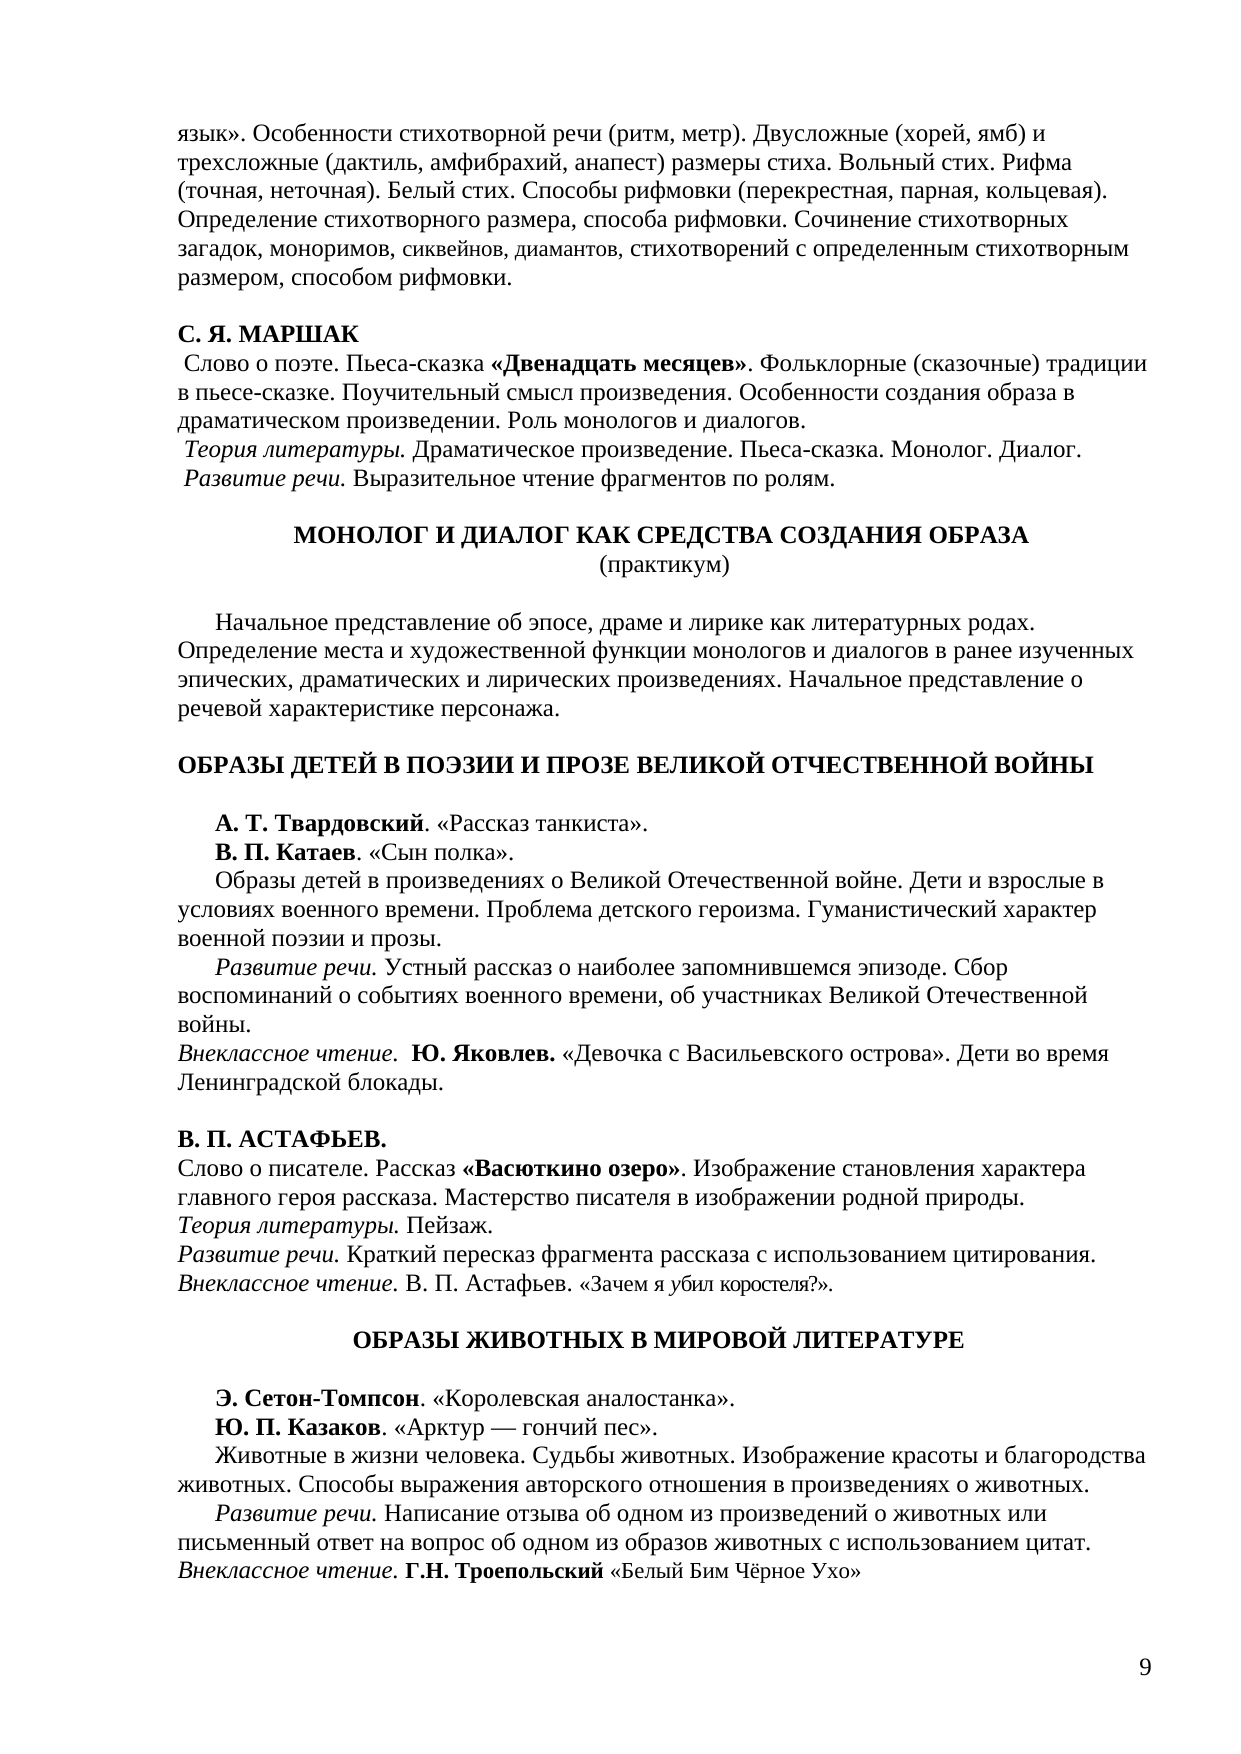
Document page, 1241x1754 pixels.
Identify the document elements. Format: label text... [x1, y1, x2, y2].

text В. П. АСТАФЬЕВ. [177, 1124, 1152, 1153]
text Слово о писателе. Рассказ «Васюткино озеро». Изображение становления характера главного героя рассказа. Мастерство писателя в изображении родной природы. Теория литературы. Пейзаж. Развитие речи. Краткий пересказ фрагмента рассказа с использованием цитирования. [493, 1153, 1152, 1268]
text Э. Сетон-Томпсон. «Королевская аналостанка». Ю. П. Казаков. «Арктур — гончий пес». Животные в жизни человека. Судьбы животных. Изображение красоты и благородства животных. Способы выражения авторского отношения в произведениях о животных. Развитие речи. Написание отзыва об одном из произведений о животных или письменный ответ на вопрос об одном из образов животных с использованием цитат. Внеклассное чтение. Г.Н. Троепольский «Белый Бим Чёрное Ухо» [405, 1383, 1152, 1584]
text ОБРАЗЫ ЖИВОТНЫХ В МИРОВОЙ ЛИТЕРАТУРЕ [177, 1326, 1152, 1354]
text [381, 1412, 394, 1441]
text МОНОЛОГ И ДИАЛОГ КАК СРЕДСТВА СОЗДАНИЯ ОБРАЗА (практикум) [177, 521, 1152, 578]
text Начальное представление об эпосе, драме и лирике как литературных родах. Определение места и художественной функции монологов и диалогов в ранее изученных эпических, драматических и лирических произведениях. Начальное представление о речевой характеристике персонажа. [177, 578, 1152, 751]
text ОБРАЗЫ ДЕТЕЙ В ПОЭЗИИ И ПРОЗЕ ВЕЛИКОЙ ОТЧЕСТВЕННОЙ ВОЙНЫ А. Т. Твардовский. «Рассказ танкиста». В. П. Катаев. «Сын полка». Образы детей в произведениях о Великой Отечественной войне. Дети и взрослые в условиях военного времени. Проблема детского героизма. Гуманистический характер военной поэзии и прозы. Развитие речи. Устный рассказ о наиболее запомнившемся эпизоде. Сбор воспоминаний о событиях военного времени, об участниках Великой Отечественной войны. [177, 751, 1152, 1038]
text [177, 118, 1152, 319]
text Внеклассное чтение. Ю. Яковлев. «Девочка с Васильевского острова». Дети во время Ленинградской блокады. [177, 1038, 1152, 1096]
text С. Я. МАРШАК [177, 319, 1152, 348]
text Внеклассное чтение. В. П. Астафьев. «Зачем я убил коростеля?». [177, 1268, 1152, 1326]
text Слово о поэте. Пьеса-сказка «Двенадцать месяцев». Фольклорные (сказочные) традиции в пьесе-сказке. Поучительный смысл произведения. Особенности создания образа в драматическом произведении. Роль монологов и диалогов. Теория литературы. Драматическое произведение. Пьеса-сказка. Монолог. Диалог. Развитие речи. Выразительное чтение фрагментов по ролям. [177, 348, 1152, 521]
